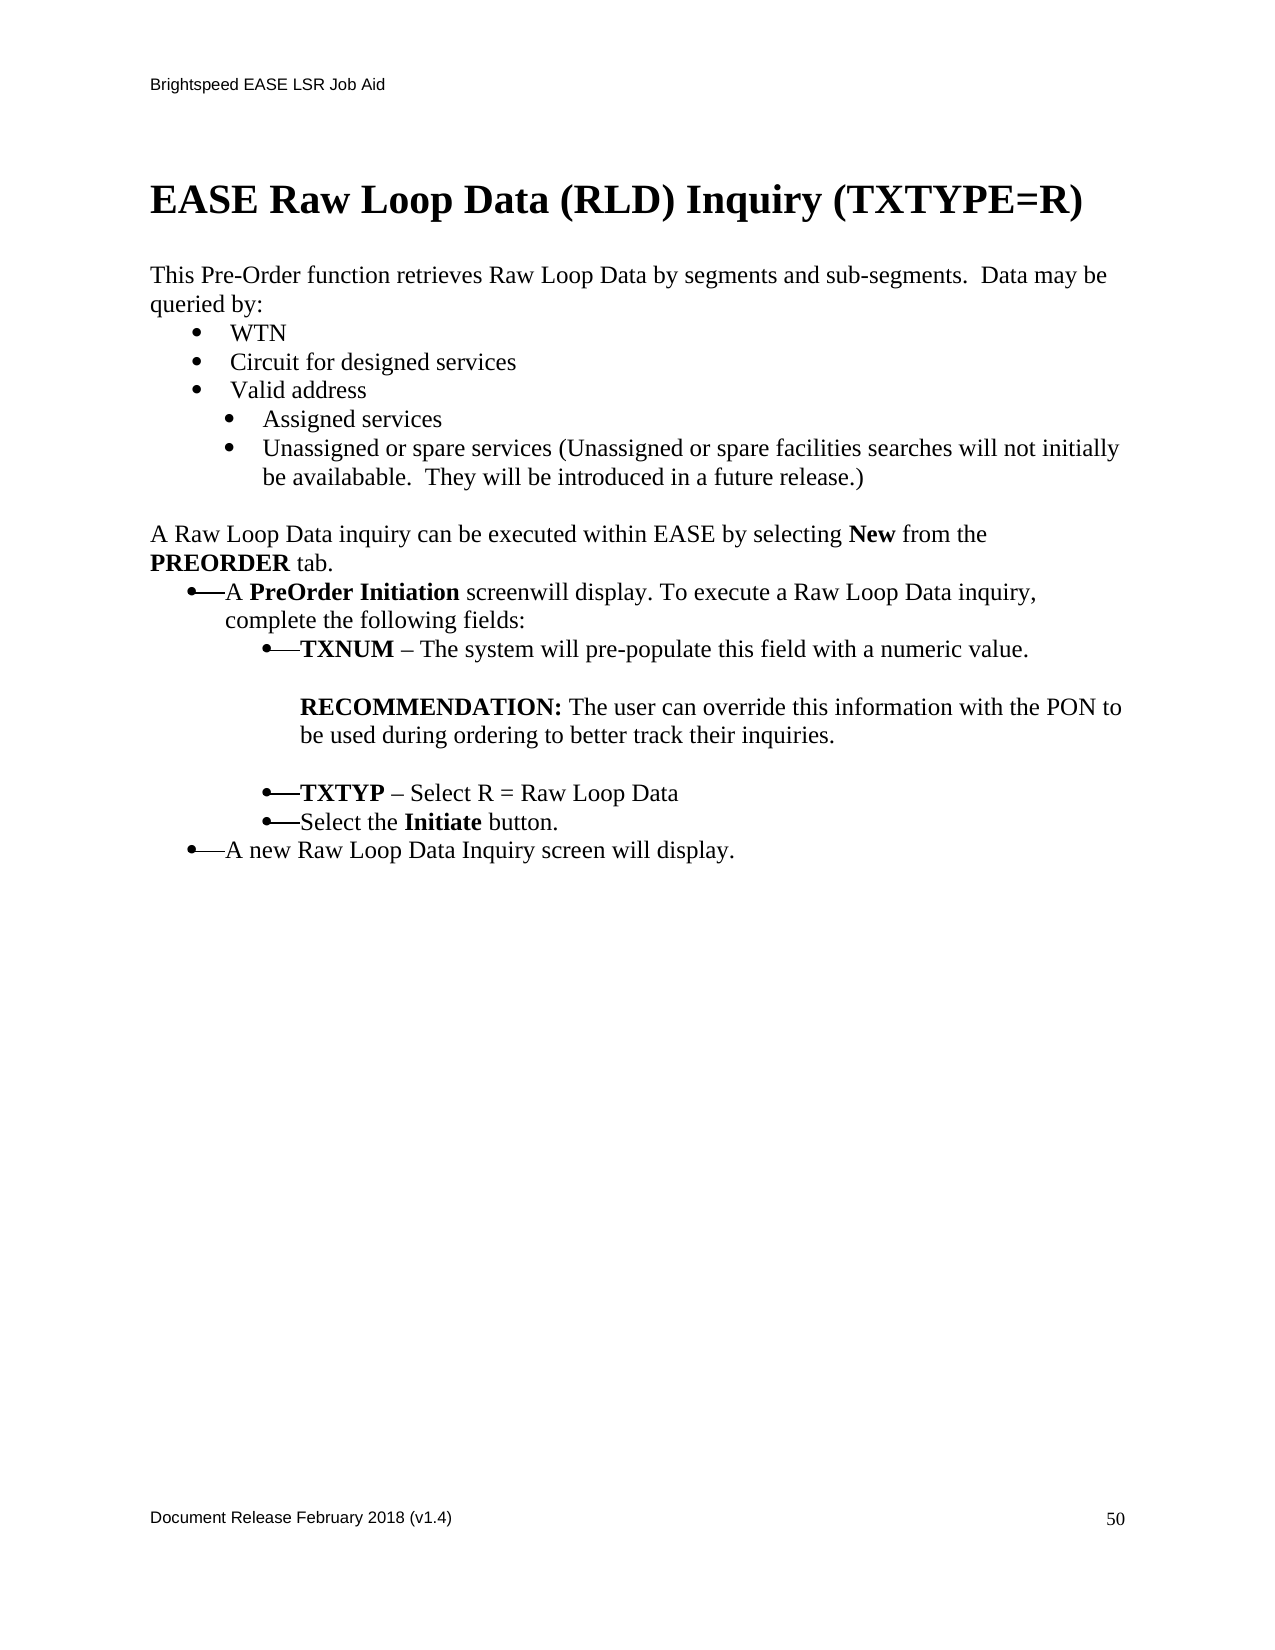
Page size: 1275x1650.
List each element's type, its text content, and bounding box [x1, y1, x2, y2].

text This Pre-Order function retrieves Raw Loop Data by segments and sub-segments. Data may be queried by: [150, 260, 1125, 318]
list Assigned services [225, 404, 1125, 433]
list Valid address [192, 375, 1125, 404]
list Unassigned or spare services (Unassigned or spare facilities searches will not initially be availabable. They will be introduced in a future release.) [225, 433, 1125, 490]
list A PreOrder Initiation screenwill display. To execute a Raw Loop Data inquiry, complete the following fields: [187, 577, 1125, 634]
list Select the Initiate button. [262, 807, 1125, 835]
list TXTYP – Select R = Raw Loop Data [262, 778, 1125, 807]
list WTN [192, 318, 1125, 347]
subtitle EASE Raw Loop Data (RLD) Inquiry (TXTYPE=R) [150, 175, 1125, 223]
text A Raw Loop Data inquiry can be executed within EASE by selecting New from the PREORDER tab. [150, 519, 1125, 577]
text RECOMMENDATION: The user can override this information with the PON to be used during ordering to better track their inquiries. [300, 692, 1125, 749]
list Circuit for designed services [192, 347, 1125, 375]
list TXNUM – The system will pre-populate this field with a numeric value. [262, 634, 1125, 663]
list A new Raw Loop Data Inquiry screen will display. [187, 835, 1125, 864]
